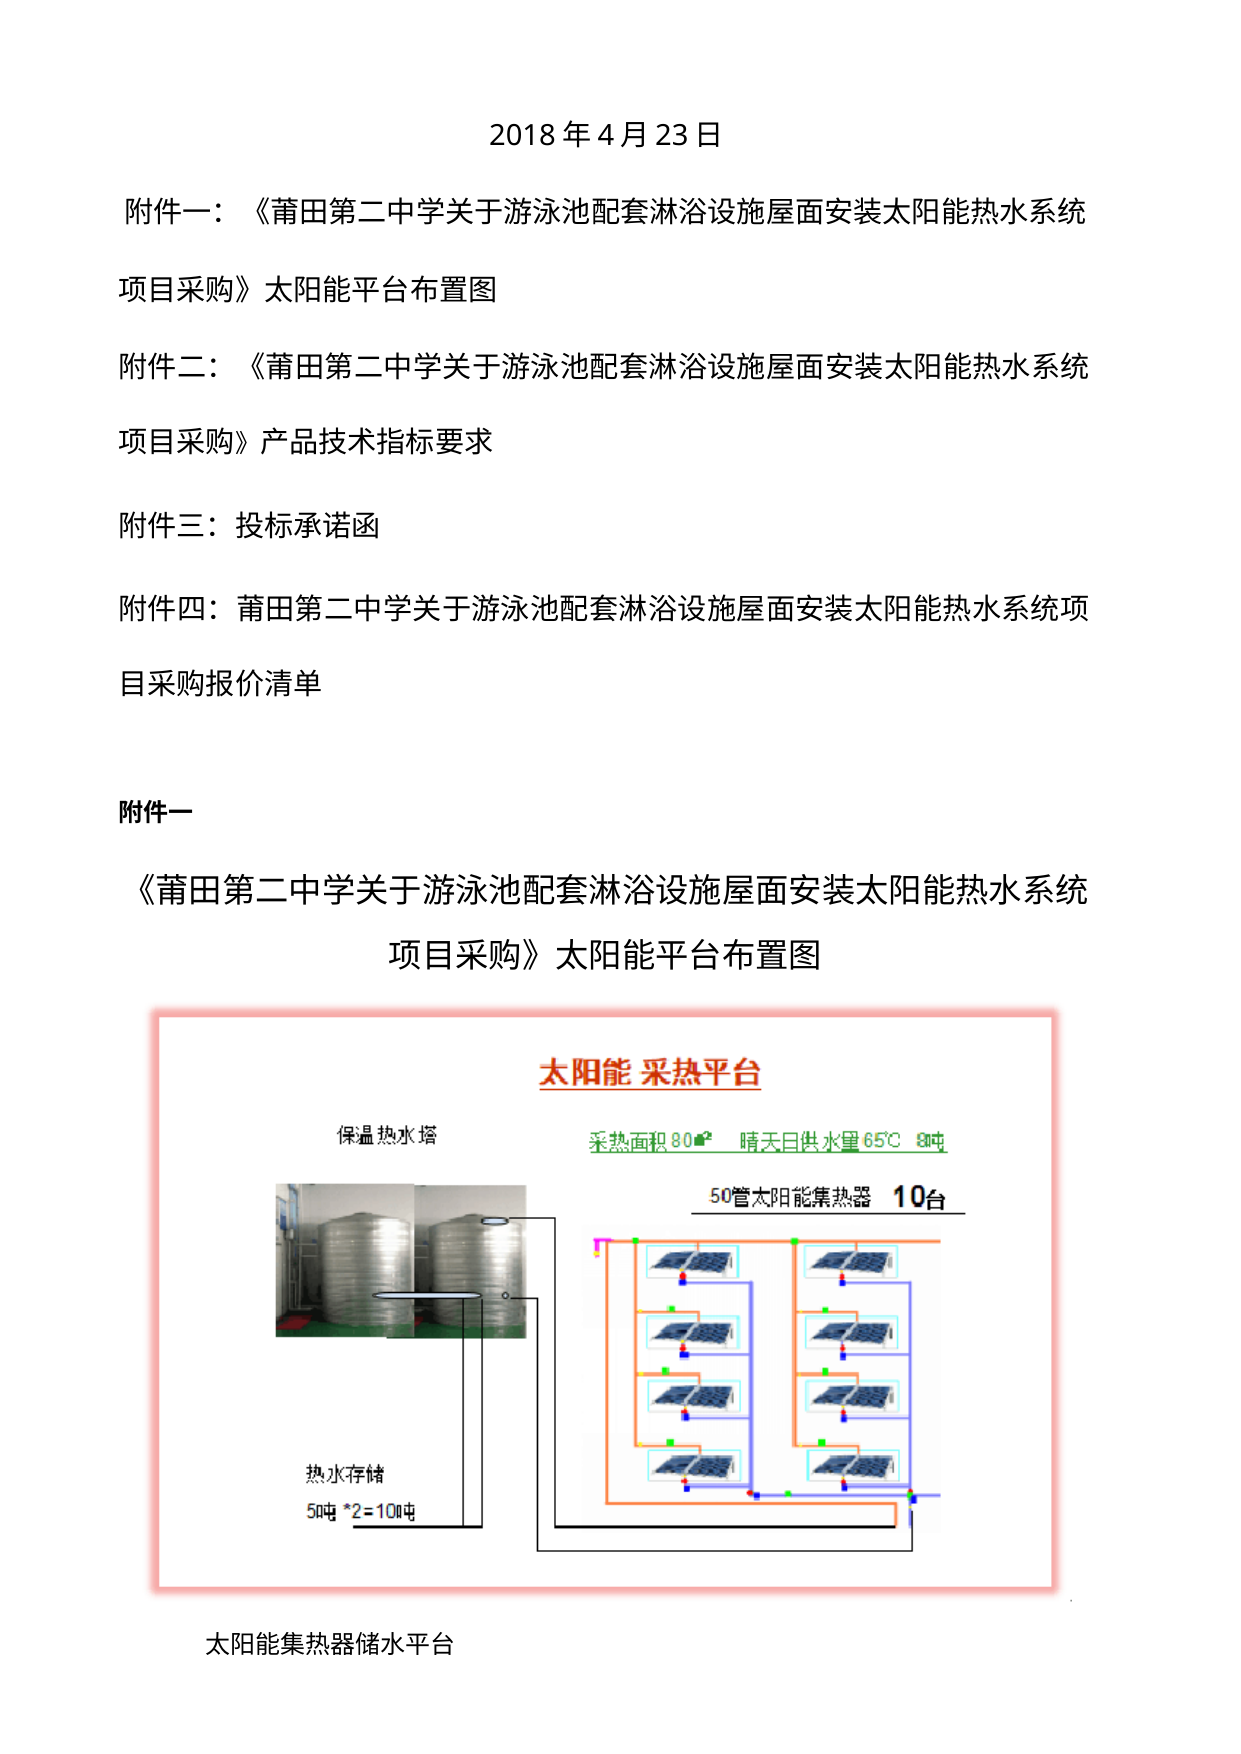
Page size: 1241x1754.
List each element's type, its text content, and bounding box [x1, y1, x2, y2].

text 《莆田第二中学关于游泳池配套淋浴设施屋面安装太阳能热水系统项目采购》太阳能平台布置图 [118, 856, 1093, 986]
text 附件二：《莆田第二中学关于游泳池配套淋浴设施屋面安装太阳能热水系统项目采购》产品技术指标要求 [118, 332, 1093, 472]
picture [139, 998, 1072, 1606]
text 项目采购》太阳能平台布置图 [118, 255, 1093, 320]
text 附件四：莆田第二中学关于游泳池配套淋浴设施屋面安装太阳能热水系统项目采购报价清单 [118, 574, 1093, 714]
text 附件一：《莆田第二中学关于游泳池配套淋浴设施屋面安装太阳能热水系统 [118, 177, 1093, 242]
text 附件一 [118, 778, 1093, 843]
text 附件三：投标承诺函 [118, 491, 1093, 556]
list 太阳能集热器储水平台 [162, 1628, 1093, 1659]
